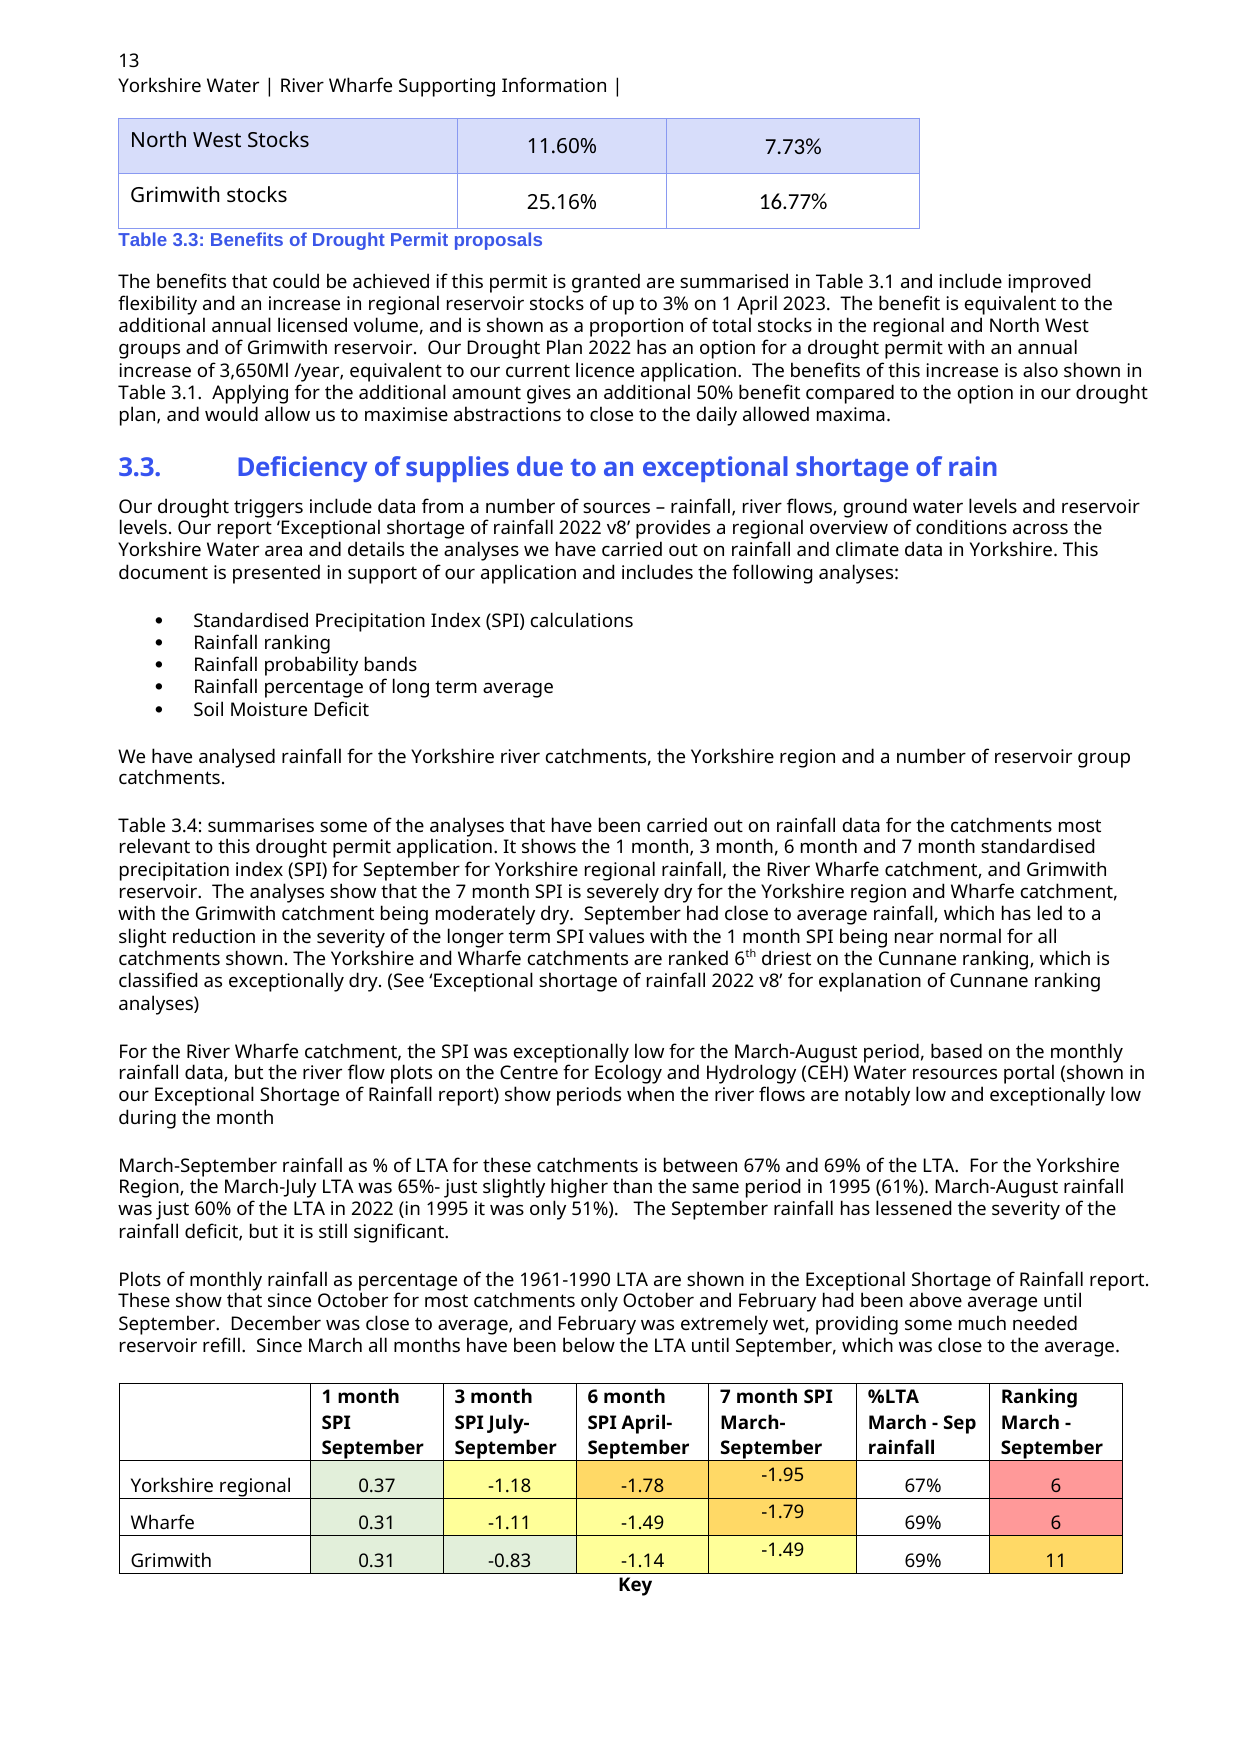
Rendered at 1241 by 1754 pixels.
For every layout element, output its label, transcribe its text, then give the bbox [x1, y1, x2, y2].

table_header %LTA March - Sep rainfall [857, 1384, 989, 1460]
table_cell -1.78 [577, 1461, 708, 1498]
table_cell 69% [857, 1499, 989, 1535]
list Rainfall percentage of long term average [156, 676, 1152, 698]
text Key [118, 1574, 1152, 1596]
text Our drought triggers include data from a number of sources – rainfall, river flows, ground water levels and reservoir levels. Our report ‘Exceptional shortage of rainfall 2022 v8’ provides a regional overview of conditions across the Yorkshire Water area and details the analyses we have carried out on rainfall and climate data in Yorkshire. This document is presented in support of our application and includes the following analyses: [118, 495, 1152, 584]
table_cell 25.16% [458, 174, 666, 228]
table_cell 0.31 [311, 1499, 443, 1535]
table_cell 7.73% [667, 119, 919, 173]
table_cell Grimwith [120, 1536, 310, 1573]
table_header 7 month SPI March-September [709, 1384, 856, 1460]
table_cell -1.14 [577, 1536, 708, 1573]
table_cell Grimwith stocks [119, 174, 457, 228]
table_cell 69% [857, 1536, 989, 1573]
table_cell Yorkshire regional [120, 1461, 310, 1498]
table_cell -1.49 [577, 1499, 708, 1535]
table_cell 67% [857, 1461, 989, 1498]
table_cell 0.31 [311, 1536, 443, 1573]
table_cell 16.77% [667, 174, 919, 228]
table_cell -0.83 [444, 1536, 576, 1573]
table_cell 11 [990, 1536, 1122, 1573]
text For the River Wharfe catchment, the SPI was exceptionally low for the March-August period, based on the monthly rainfall data, but the river flow plots on the Centre for Ecology and Hydrology (CEH) Water resources portal (shown in our Exceptional Shortage of Rainfall report) show periods when the river flows are notably low and exceptionally low during the month [118, 1040, 1152, 1129]
table_header 1 month SPI September [311, 1384, 443, 1460]
table_cell 6 [990, 1499, 1122, 1535]
table_cell 11.60% [458, 119, 666, 173]
table_cell -1.11 [444, 1499, 576, 1535]
table_cell -1.95 [709, 1461, 856, 1498]
list Rainfall ranking [156, 632, 1152, 654]
table_header 3 month SPI July-September [444, 1384, 576, 1460]
text Plots of monthly rainfall as percentage of the 1961-1990 LTA are shown in the Exceptional Shortage of Rainfall report. These show that since October for most catchments only October and February had been above average until September. December was close to average, and February was extremely wet, providing some much needed reservoir refill. Since March all months have been below the LTA until September, which was close to the average. [118, 1268, 1152, 1358]
table_cell Wharfe [120, 1499, 310, 1535]
text We have analysed rainfall for the Yorkshire river catchments, the Yorkshire region and a number of reservoir group catchments. [118, 745, 1152, 790]
list Soil Moisture Deficit [156, 698, 1152, 720]
table_cell -1.79 [709, 1499, 856, 1535]
table_header 6 month SPI April-September [577, 1384, 708, 1460]
table_cell -1.49 [709, 1536, 856, 1573]
text The benefits that could be achieved if this permit is granted are summarised in Table 3.1 and include improved flexibility and an increase in regional reservoir stocks of up to 3% on 1 April 2023. The benefit is equivalent to the additional annual licensed volume, and is shown as a proportion of total stocks in the regional and North West groups and of Grimwith reservoir. Our Drought Plan 2022 has an option for a drought permit with an annual increase of 3,650Ml /year, equivalent to our current licence application. The benefits of this increase is also shown in Table 3.1. Applying for the additional amount gives an additional 50% benefit compared to the option in our drought plan, and would allow us to maximise abstractions to close to the daily allowed maxima. [118, 271, 1152, 427]
table_cell 0.37 [311, 1461, 443, 1498]
table_cell -1.18 [444, 1461, 576, 1498]
subtitle Deficiency of supplies due to an exceptional shortage of rain [118, 452, 1152, 483]
text March-September rainfall as % of LTA for these catchments is between 67% and 69% of the LTA. For the Yorkshire Region, the March-July LTA was 65%- just slightly higher than the same period in 1995 (61%). March-August rainfall was just 60% of the LTA in 2022 (in 1995 it was only 51%). The September rainfall has lessened the severity of the rainfall deficit, but it is still significant. [118, 1154, 1152, 1243]
list Rainfall probability bands [156, 654, 1152, 676]
table_cell North West Stocks [119, 119, 457, 173]
table_header [120, 1384, 310, 1460]
list Standardised Precipitation Index (SPI) calculations [156, 609, 1152, 632]
table_header Ranking March - September [990, 1384, 1122, 1460]
table_cell 6 [990, 1461, 1122, 1498]
